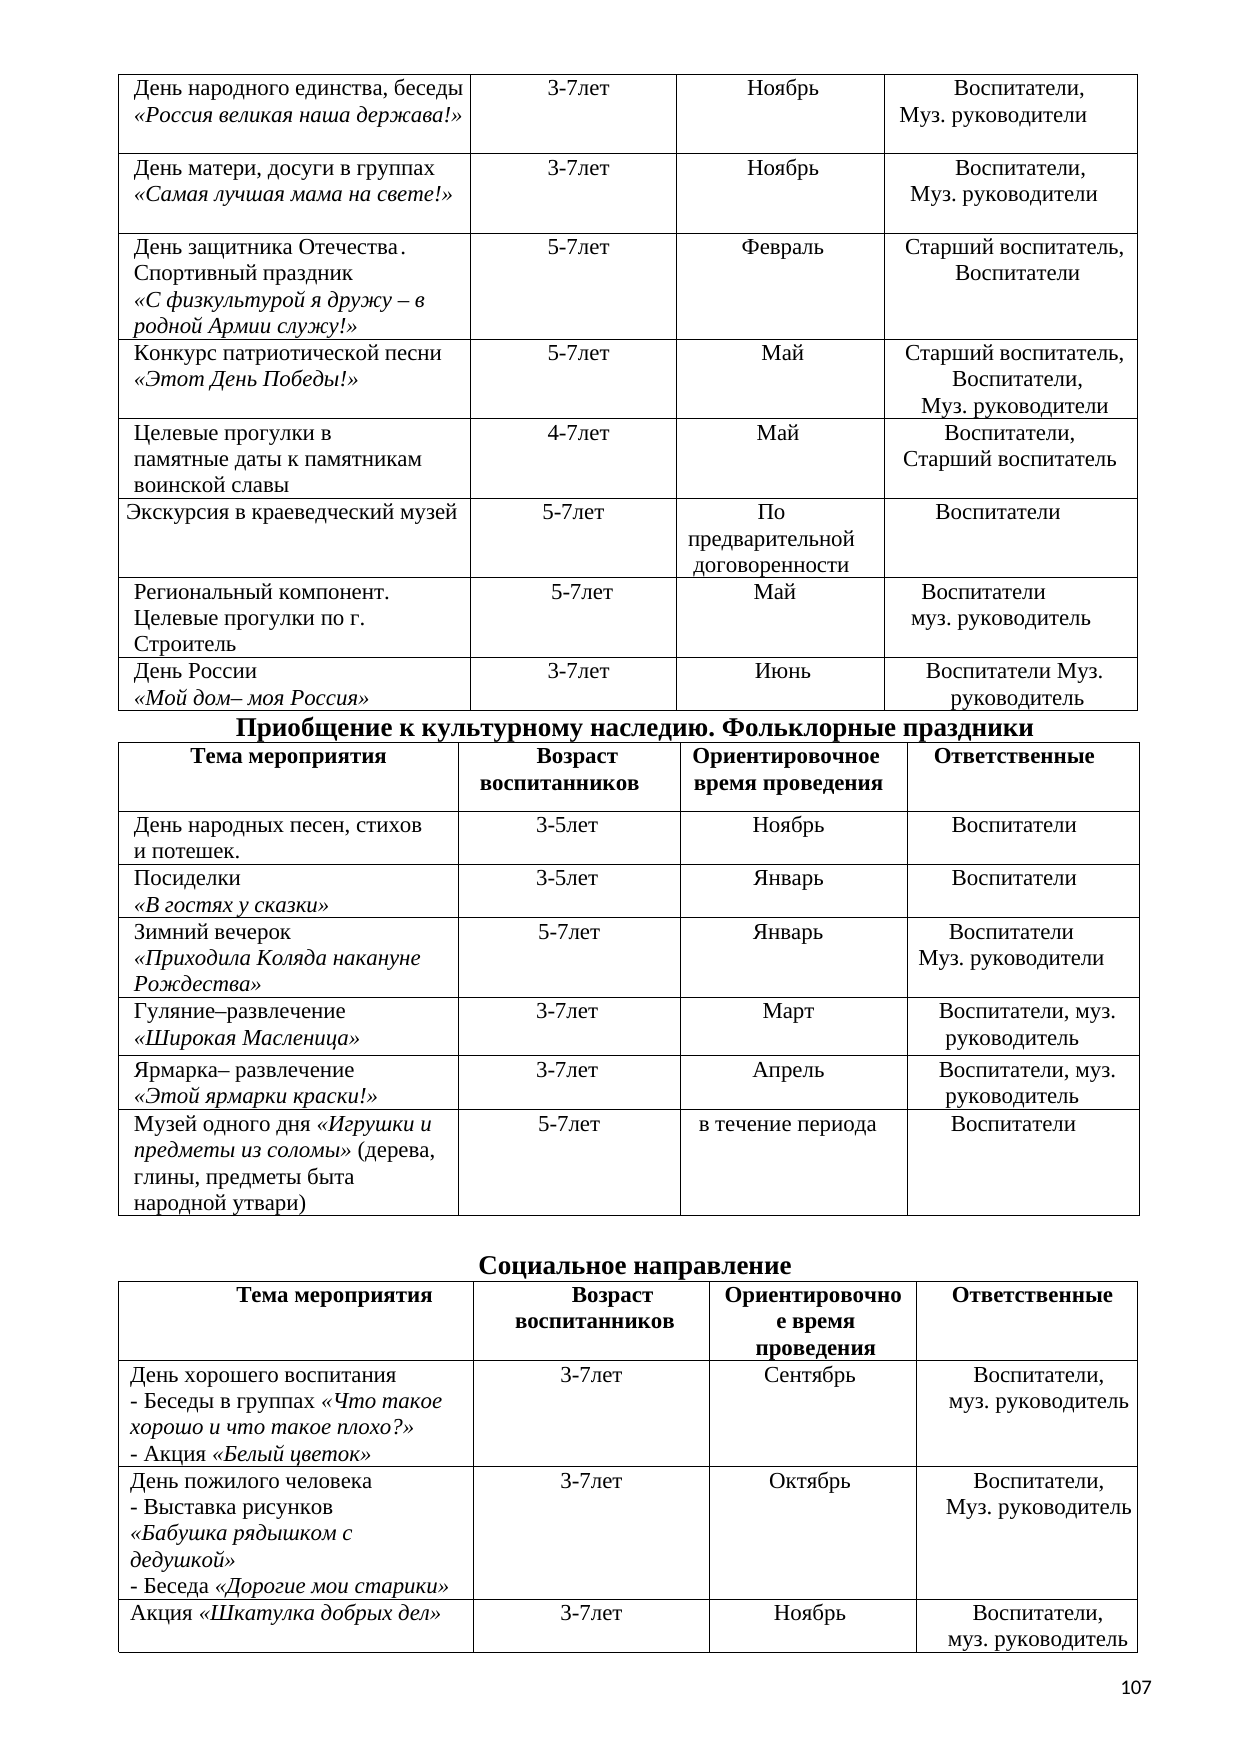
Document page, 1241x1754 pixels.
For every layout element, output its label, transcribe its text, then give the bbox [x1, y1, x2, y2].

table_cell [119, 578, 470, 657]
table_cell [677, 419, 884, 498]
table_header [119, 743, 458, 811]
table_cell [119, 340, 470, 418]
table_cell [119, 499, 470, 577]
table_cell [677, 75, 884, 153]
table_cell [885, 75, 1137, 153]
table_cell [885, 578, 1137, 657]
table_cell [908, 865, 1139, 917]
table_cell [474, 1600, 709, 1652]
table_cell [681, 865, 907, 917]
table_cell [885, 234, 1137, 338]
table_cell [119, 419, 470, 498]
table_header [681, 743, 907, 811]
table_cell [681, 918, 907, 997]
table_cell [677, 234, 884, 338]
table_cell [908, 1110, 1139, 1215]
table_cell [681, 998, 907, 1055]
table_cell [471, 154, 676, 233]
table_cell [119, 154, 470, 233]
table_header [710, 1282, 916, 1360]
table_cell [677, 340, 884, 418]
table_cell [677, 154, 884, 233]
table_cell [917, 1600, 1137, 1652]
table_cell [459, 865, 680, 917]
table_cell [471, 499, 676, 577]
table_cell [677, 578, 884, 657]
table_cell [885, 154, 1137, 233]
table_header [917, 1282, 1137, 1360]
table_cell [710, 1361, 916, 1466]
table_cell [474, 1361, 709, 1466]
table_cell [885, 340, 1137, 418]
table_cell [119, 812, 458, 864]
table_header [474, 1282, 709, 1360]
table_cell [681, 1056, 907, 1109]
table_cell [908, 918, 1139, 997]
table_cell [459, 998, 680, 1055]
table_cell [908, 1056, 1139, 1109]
text Социальное направление [118, 1249, 1152, 1281]
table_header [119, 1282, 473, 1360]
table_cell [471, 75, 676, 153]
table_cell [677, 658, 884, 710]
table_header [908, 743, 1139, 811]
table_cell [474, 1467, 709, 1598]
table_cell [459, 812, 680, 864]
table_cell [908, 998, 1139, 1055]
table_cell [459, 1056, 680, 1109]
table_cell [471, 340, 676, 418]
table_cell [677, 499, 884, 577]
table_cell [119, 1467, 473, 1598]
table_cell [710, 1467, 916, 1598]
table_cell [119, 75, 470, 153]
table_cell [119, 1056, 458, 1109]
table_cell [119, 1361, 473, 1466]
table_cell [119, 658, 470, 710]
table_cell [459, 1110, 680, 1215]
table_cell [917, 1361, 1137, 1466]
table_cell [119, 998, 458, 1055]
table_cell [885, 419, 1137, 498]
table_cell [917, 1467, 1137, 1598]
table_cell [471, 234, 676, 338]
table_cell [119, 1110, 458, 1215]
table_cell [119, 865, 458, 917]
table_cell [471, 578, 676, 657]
text Приобщение к культурному наследию. Фольклорные праздники [118, 711, 1152, 742]
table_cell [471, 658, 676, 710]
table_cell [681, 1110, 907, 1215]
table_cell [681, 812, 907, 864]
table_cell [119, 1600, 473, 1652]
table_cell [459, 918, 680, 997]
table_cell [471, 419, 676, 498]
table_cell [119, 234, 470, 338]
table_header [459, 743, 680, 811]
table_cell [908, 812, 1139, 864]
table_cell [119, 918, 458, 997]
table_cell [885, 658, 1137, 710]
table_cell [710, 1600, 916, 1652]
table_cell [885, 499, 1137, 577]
